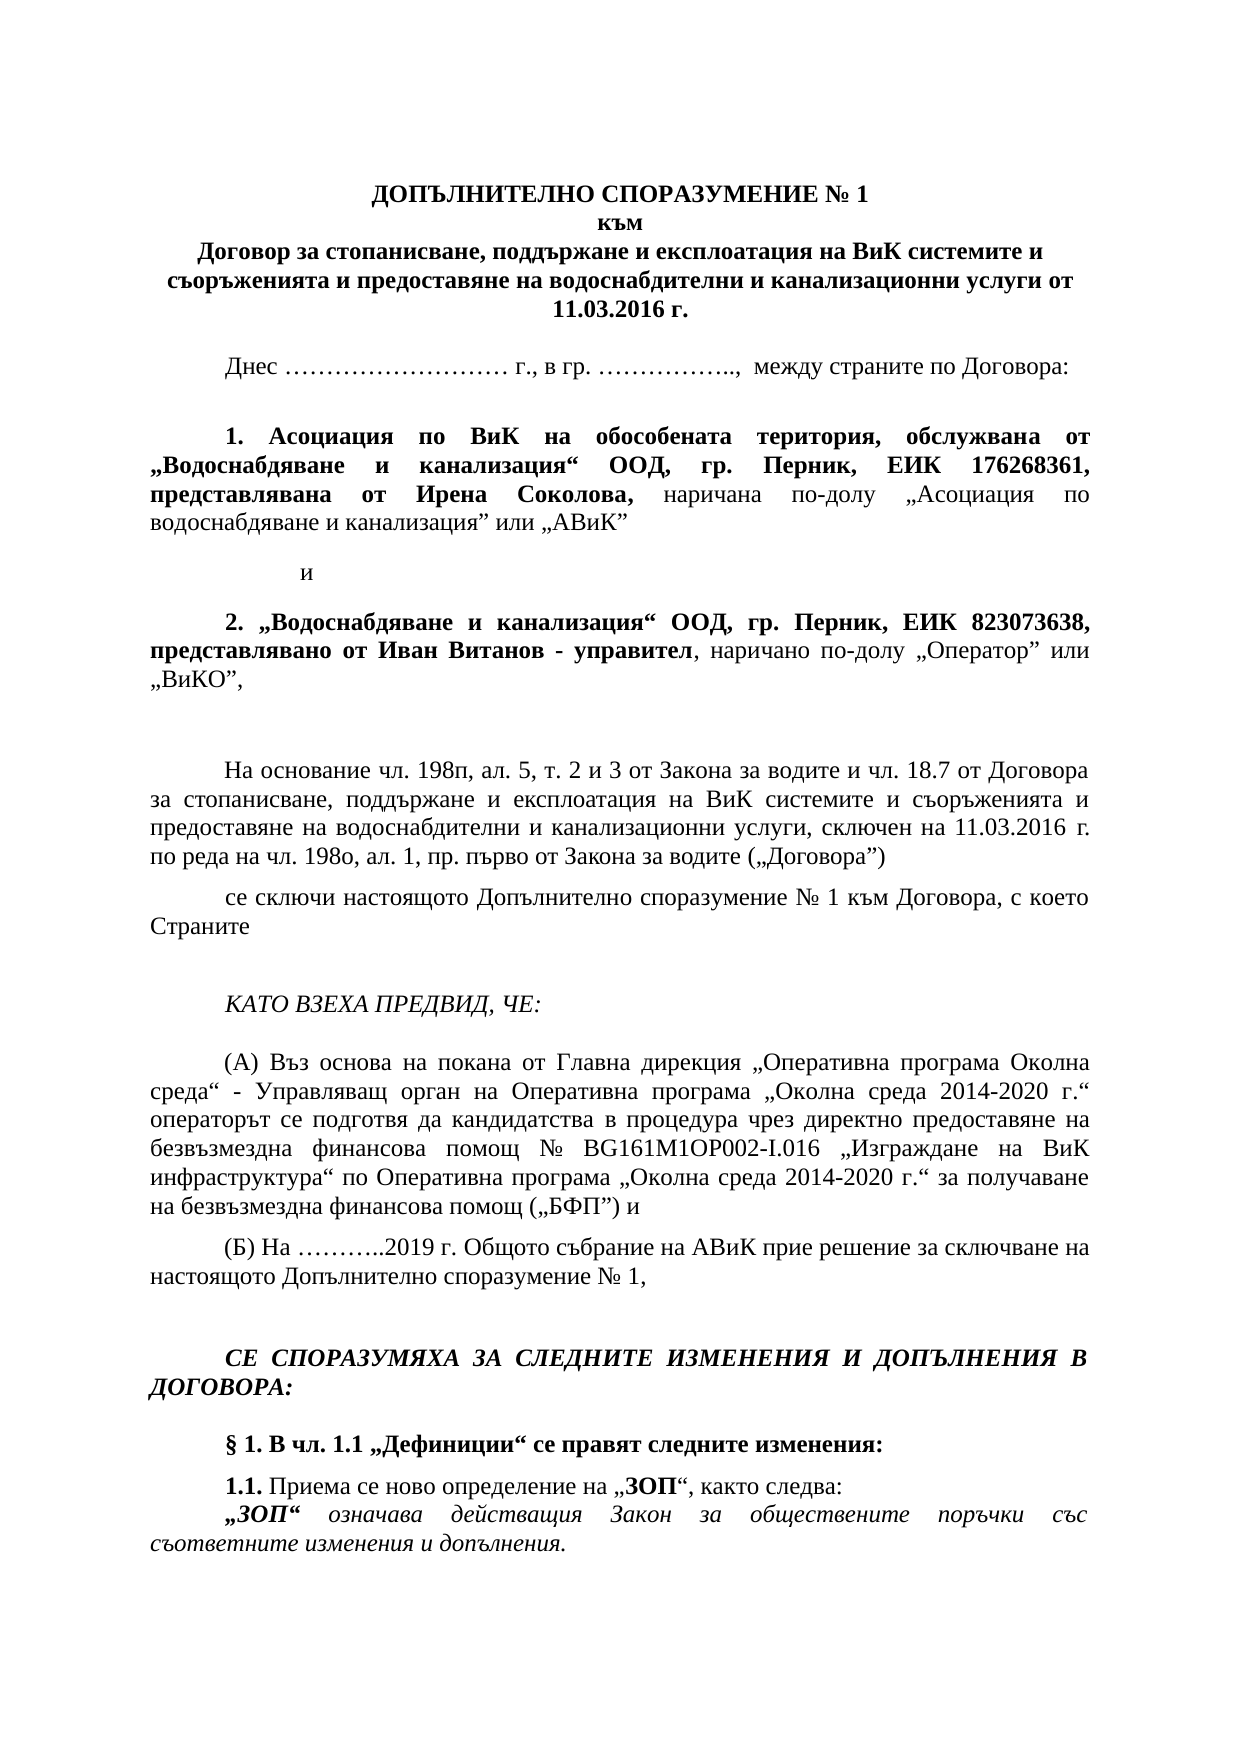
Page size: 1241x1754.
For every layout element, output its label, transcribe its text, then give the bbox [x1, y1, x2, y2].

text към [150, 207, 1090, 236]
text 1.1. Приема се ново определение на „ЗОП“, както следва: [225, 1471, 1090, 1499]
text се сключи настоящото Допълнително споразумение № 1 към Договора, с което Страните [150, 882, 1090, 940]
text Договор за стопанисване, поддържане и експлоатация на ВиК системите и съоръженията и предоставяне на водоснабдителни и канализационни услуги от 11.03.2016 г. [150, 236, 1090, 322]
text Днес ……………………… г., в гр. …………….., между страните по Договора: [150, 351, 1090, 380]
text и [225, 557, 1090, 586]
text § 1. В чл. 1.1 „Дефиниции“ се правят следните изменения: [150, 1429, 1090, 1458]
text СЕ СПОРАЗУМЯХА ЗА СЛЕДНИТЕ ИЗМЕНЕНИЯ И ДОПЪЛНЕНИЯ В ДОГОВОРА: [150, 1343, 1090, 1401]
text „ЗОП“ означава действащия Закон за обществените поръчки със съответните изменения и допълнения. [150, 1499, 1090, 1557]
text (Б) На ………..2019 г. Общото събрание на АВиК прие решение за сключване на настоящото Допълнително споразумение № 1, [150, 1232, 1090, 1289]
text ДОПЪЛНИТЕЛНО СПОРАЗУМЕНИЕ № 1 [150, 179, 1090, 207]
text (A) Въз основа на покана от Главна дирекция „Оперативна програма Околна среда“ - Управляващ орган на Оперативна програма „Околна среда 2014-2020 г.“ операторът се подготвя да кандидатства в процедура чрез директно предоставяне на безвъзмездна финансова помощ № BG161M1OP002-I.016 „Изграждане на ВиК инфраструктура“ по Оперативна програма „Околна среда 2014-2020 г.“ за получаване на безвъзмездна финансова помощ („БФП”) и [150, 1047, 1090, 1219]
text 1. Асоциация по ВиК на обособената територия, обслужванa от „Водоснабдяване и канализация“ ООД, гр. Перник, ЕИК 176268361, представлявана от Ирена Соколова, наричана по-долу „Асоциация по водоснабдяване и канализация” или „АВиК” [150, 421, 1090, 536]
text КАТО ВЗЕХА ПРЕДВИД, ЧЕ: [150, 989, 1090, 1018]
text 2. „Водоснабдяване и канализация“ ООД, гр. Перник, ЕИК 823073638, представлявано от Иван Витанов - управител, наричано по-долу „Оператор” или „ВиКО”, [150, 607, 1090, 693]
title На основание чл. 198п, ал. 5, т. 2 и 3 от Закона за водите и чл. 18.7 от Договора за стопанисване, поддържане и експлоатация на ВиК системите и съоръженията и предоставяне на водоснабдителни и канализационни услуги, сключен на 11.03.2016 г. по реда на чл. 198о, ал. 1, пр. първо от Закона за водите („Договора”) [150, 755, 1090, 870]
